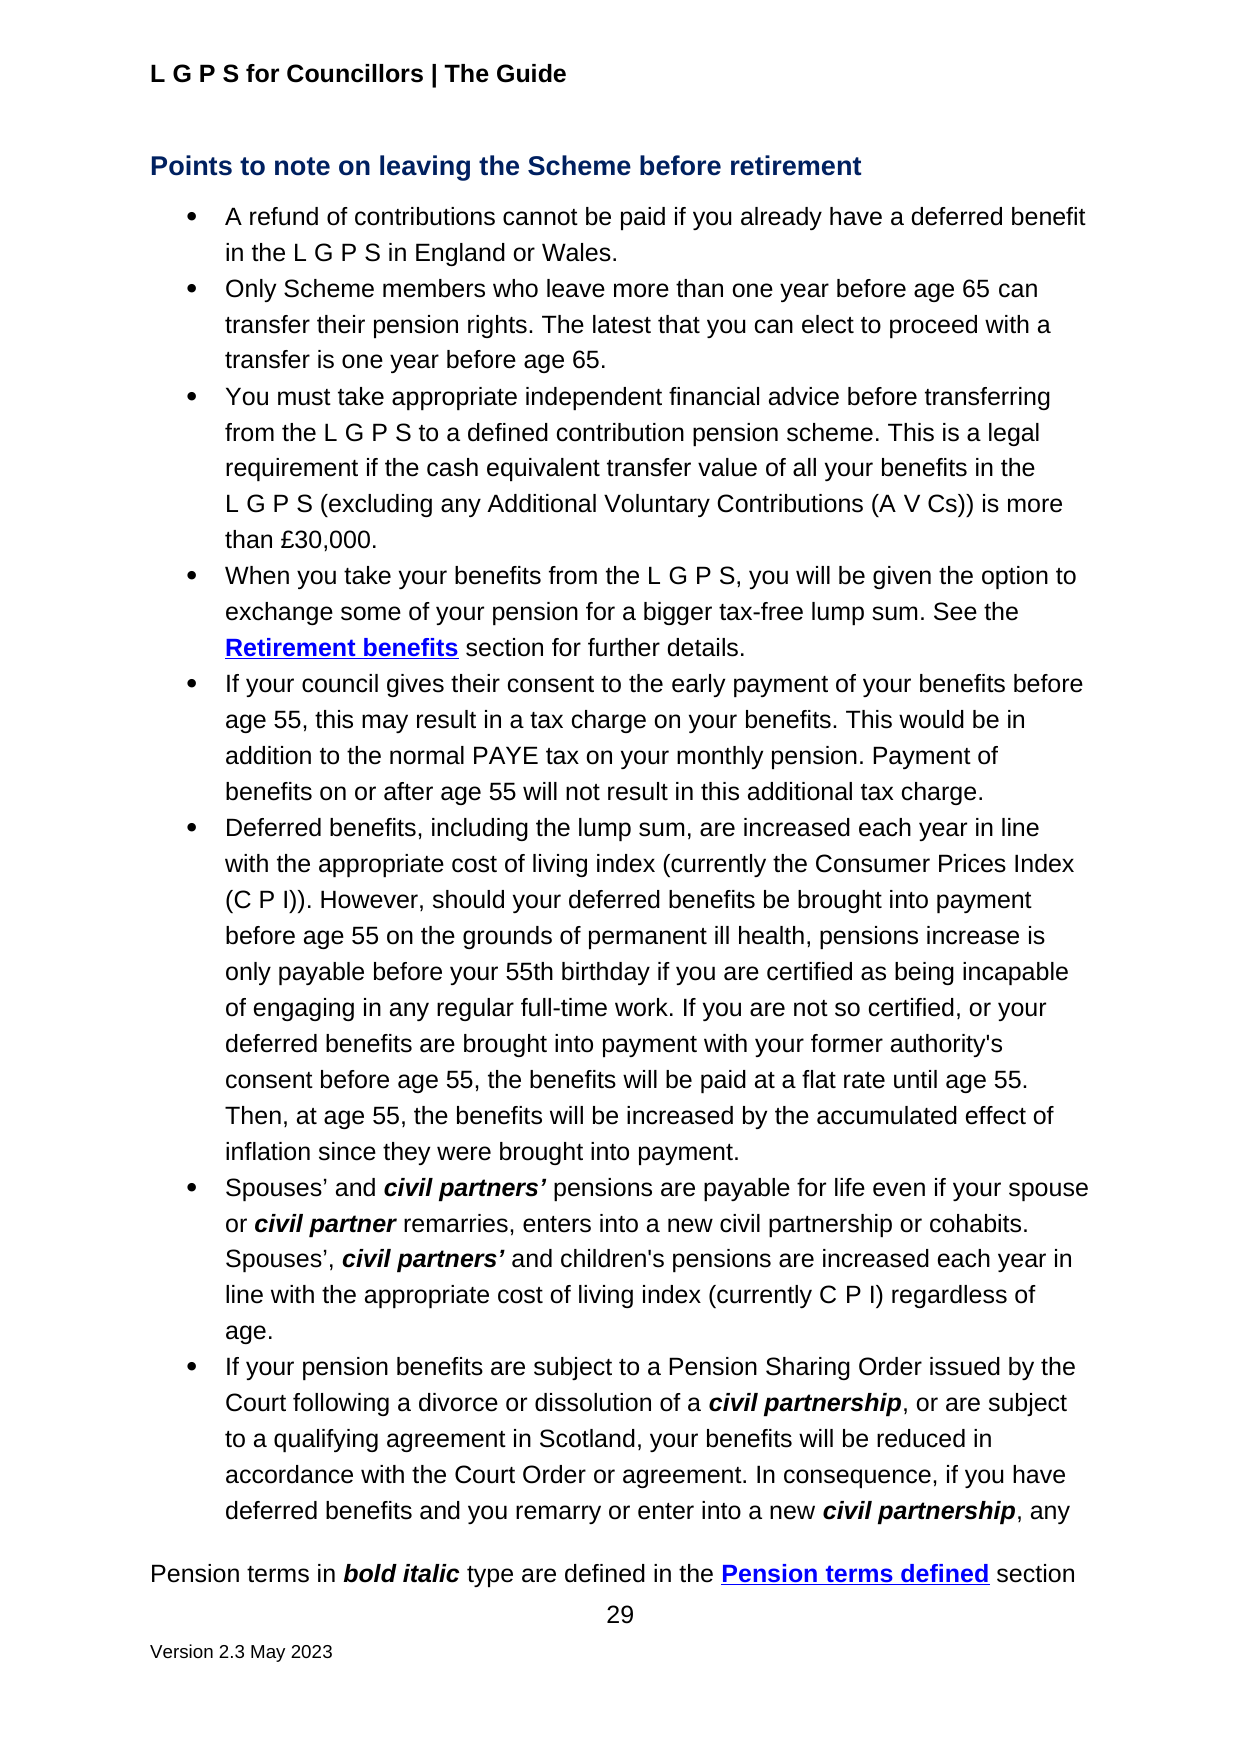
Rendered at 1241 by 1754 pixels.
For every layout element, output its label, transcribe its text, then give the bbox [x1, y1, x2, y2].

list Deferred benefits, including the lump sum, are increased each year in line with the appropriate cost of living index (currently the Consumer Prices Index (C P I)). However, should your deferred benefits be brought into payment before age 55 on the grounds of permanent ill health, pensions increase is only payable before your 55th birthday if you are certified as being incapable of engaging in any regular full-time work. If you are not so certified, or your deferred benefits are brought into payment with your former authority's consent before age 55, the benefits will be paid at a flat rate until age 55. Then, at age 55, the benefits will be increased by the accumulated effect of inflation since they were brought into payment. [187, 813, 1090, 1165]
list Spouses’ and civil partners’ pensions are payable for life even if your spouse or civil partner remarries, enters into a new civil partnership or cohabits. Spouses’, civil partners’ and children's pensions are increased each year in line with the appropriate cost of living index (currently C P I) regardless of age. [187, 1172, 1090, 1345]
list A refund of contributions cannot be paid if you already have a deferred benefit in the L G P S in England or Wales. [187, 202, 1090, 266]
subtitle Points to note on leaving the Scheme before retirement [150, 150, 1090, 181]
list You must take appropriate independent financial advice before transferring from the L G P S to a defined contribution pension scheme. This is a legal requirement if the cash equivalent transfer value of all your benefits in the L G P S (excluding any Additional Voluntary Contributions (A V Cs)) is more than £30,000. [187, 381, 1090, 554]
list If your council gives their consent to the early payment of your benefits before age 55, this may result in a tax charge on your benefits. This would be in addition to the normal PAYE tax on your monthly pension. Payment of benefits on or after age 55 will not result in this additional tax charge. [187, 669, 1090, 806]
list Only Scheme members who leave more than one year before age 65 can transfer their pension rights. The latest that you can elect to proceed with a transfer is one year before age 65. [187, 273, 1090, 374]
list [187, 1352, 1090, 1525]
list When you take your benefits from the L G P S, you will be given the option to exchange some of your pension for a bigger tax-free lump sum. See the Retirement benefits section for further details. [187, 561, 1090, 662]
